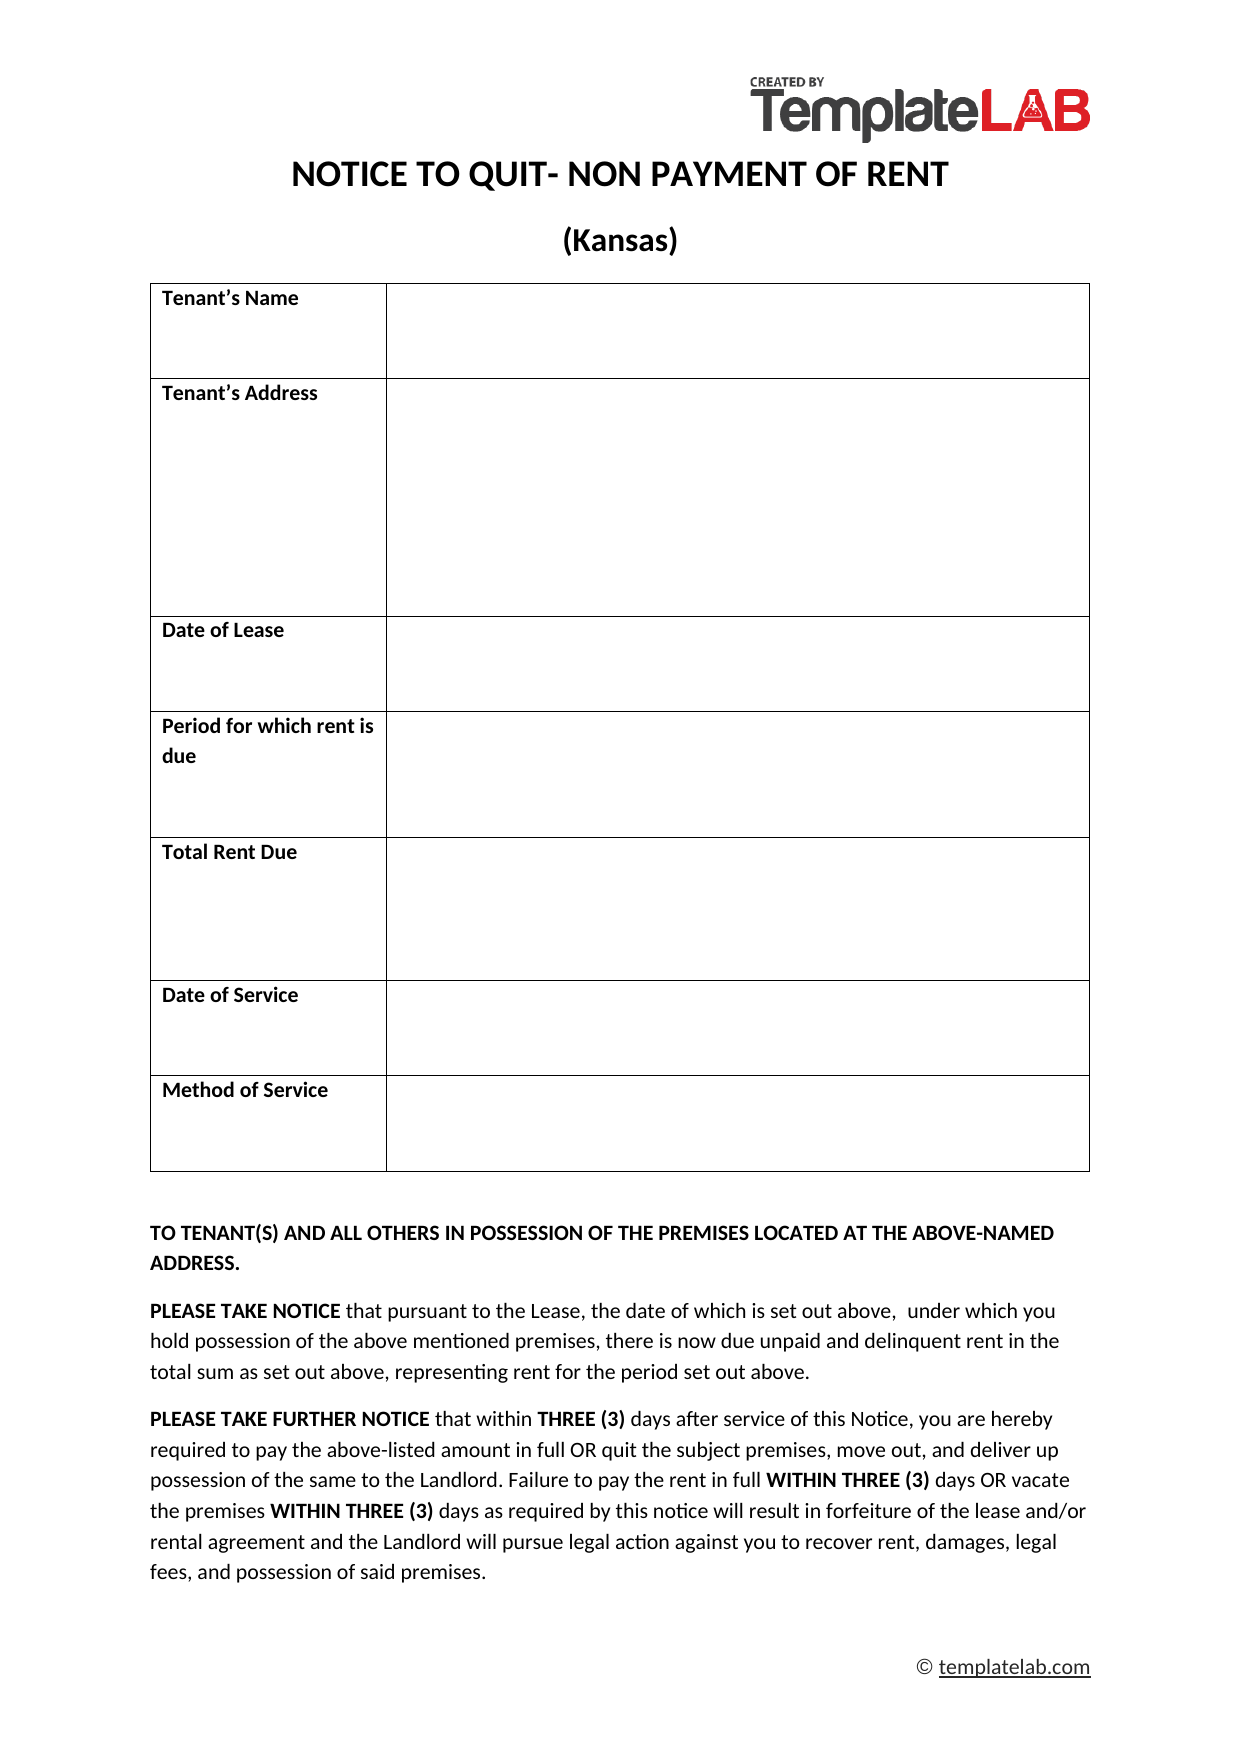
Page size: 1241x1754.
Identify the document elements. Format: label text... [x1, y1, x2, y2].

table_cell Method of Service [151, 1076, 386, 1171]
table_cell [387, 379, 1089, 616]
table_cell Date of Service [151, 981, 386, 1075]
table_cell [387, 981, 1089, 1075]
table_header [387, 284, 1089, 378]
table_cell [387, 1076, 1089, 1171]
table_cell Date of Lease [151, 617, 386, 711]
table_cell [387, 617, 1089, 711]
picture [750, 73, 1091, 145]
text (Kansas) [150, 219, 1090, 260]
table_cell [387, 712, 1089, 837]
text PLEASE TAKE NOTICE that pursuant to the Lease, the date of which is set out above, under which you hold possession of the above mentioned premises, there is now due unpaid and delinquent rent in the total sum as set out above, representing rent for the period set out above. [150, 1297, 1090, 1385]
table_cell Tenant’s Address [151, 379, 386, 616]
text PLEASE TAKE FURTHER NOTICE that within THREE (3) days after service of this Notice, you are hereby required to pay the above-listed amount in full OR quit the subject premises, move out, and deliver up possession of the same to the Landlord. Failure to pay the rent in full WITHIN THREE (3) days OR vacate the premises WITHIN THREE (3) days as required by this notice will result in forfeiture of the lease and/or rental agreement and the Landlord will pursue legal action against you to recover rent, damages, legal fees, and possession of said premises. [150, 1405, 1090, 1585]
text TO TENANT(S) AND ALL OTHERS IN POSSESSION OF THE PREMISES LOCATED AT THE ABOVE-NAMED ADDRESS. [150, 1219, 1090, 1276]
table_header Tenant’s Name [151, 284, 386, 378]
table_cell Total Rent Due [151, 838, 386, 980]
table_cell [387, 838, 1089, 980]
table_cell Period for which rent is due [151, 712, 386, 837]
text NOTICE TO QUIT- NON PAYMENT OF RENT [150, 150, 1090, 196]
